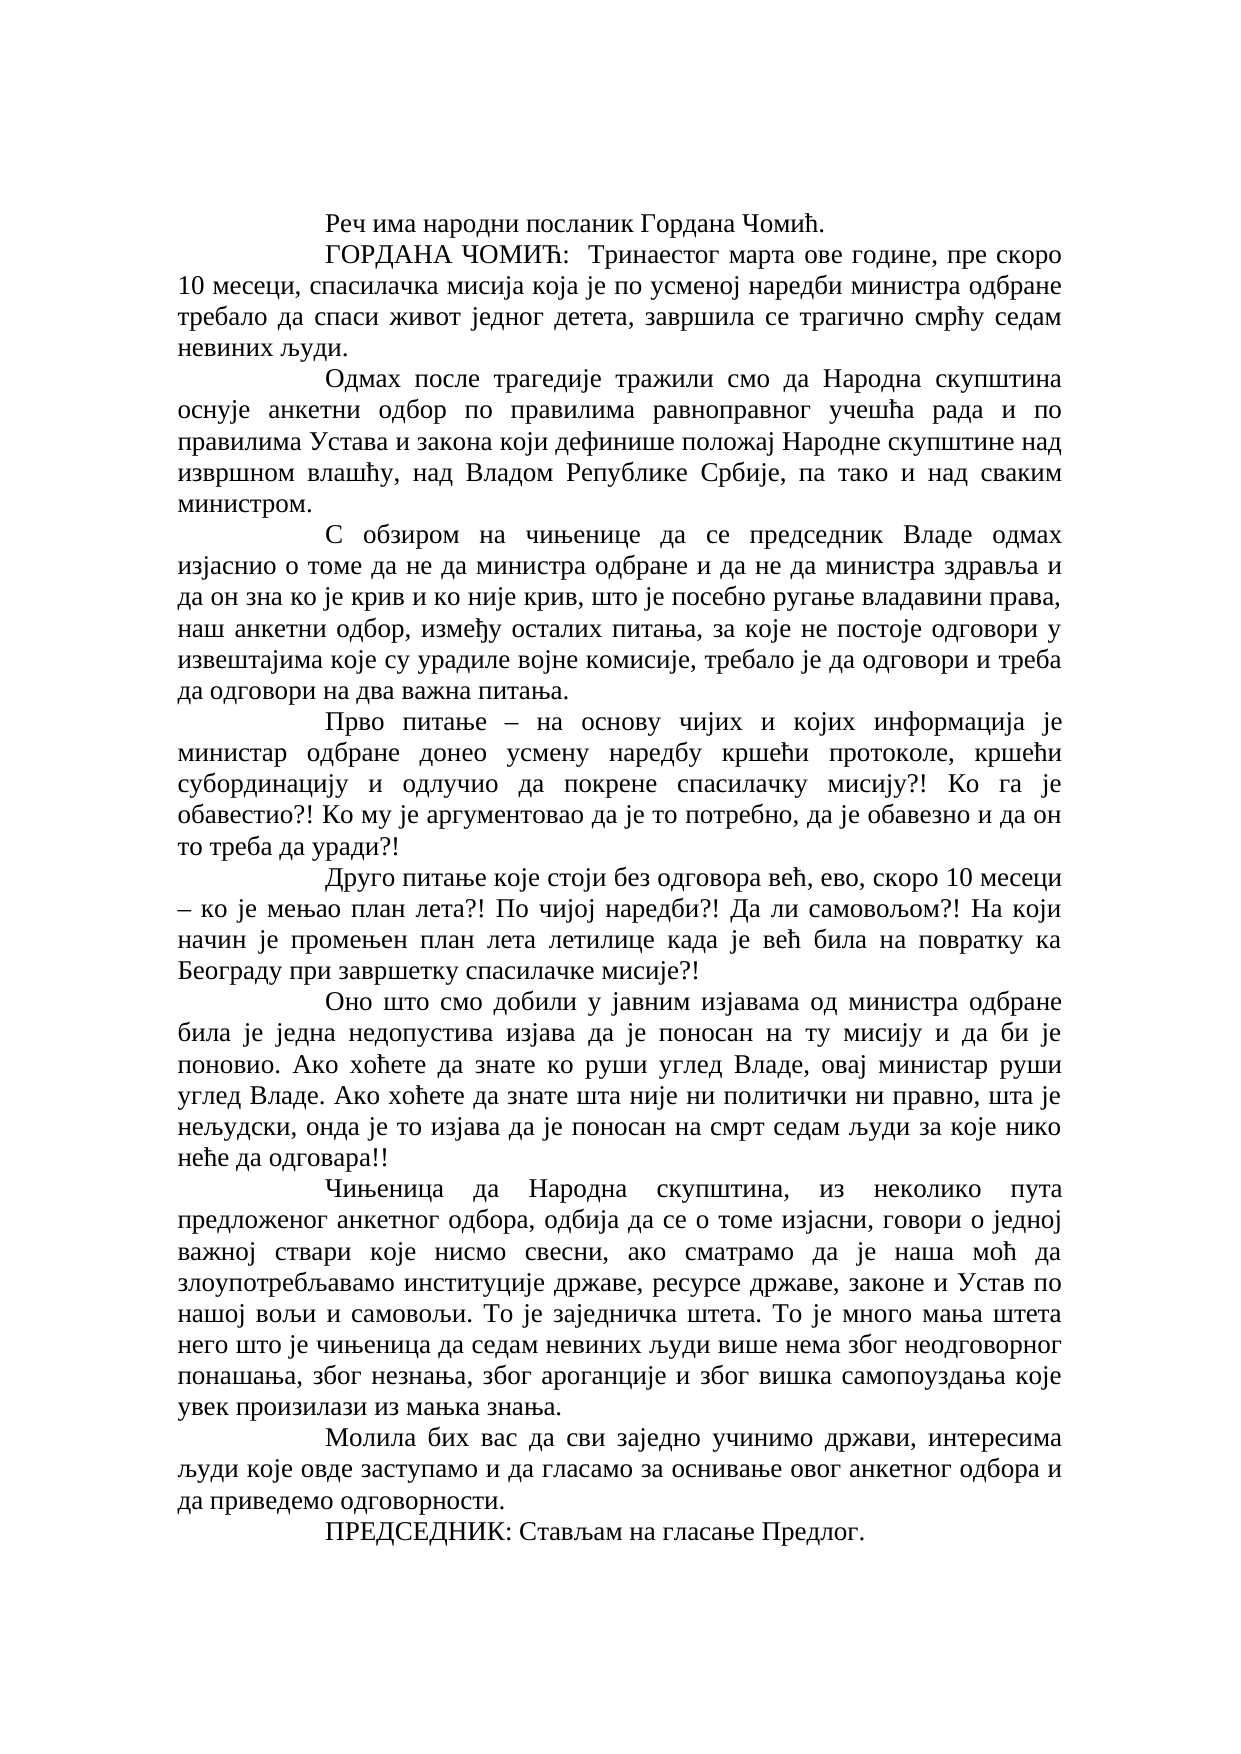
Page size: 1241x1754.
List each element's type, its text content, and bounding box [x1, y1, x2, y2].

text ГОРДАНА ЧОМИЋ: Тринаестог марта ове године, пре скоро 10 месеци, спасилачка мисија која је по усменој наредби министра одбране требало да спаси живот једног детета, завршила се трагично смрћу седам невиних људи. [177, 238, 1063, 362]
text Чињеница да Народна скупштина, из неколико пута предложеног анкетног одбора, одбија да се о томе изјасни, говори о једној важној ствари које нисмо свесни, ако сматрамо да је наша моћ да злоупотребљавамо институције државе, ресурсе државе, законе и Устав по нашој вољи и самовољи. То је заједничка штета. То је много мања штета него што је чињеница да седам невиних људи више нема због неодговорног понашања, због незнања, због ароганције и због вишка самопоуздања које увек произилази из мањка знања. [177, 1172, 1063, 1421]
text Друго питање које стоји без одговора већ, ево, скоро 10 месеци – ко је мењао план лета?! По чијој наредби?! Да ли самовољом?! На који начин је промењен план лета летилице када је већ била на повратку ка Београду при завршетку спасилачке мисије?! [177, 861, 1063, 985]
text Оно што смо добили у јавним изјавама од министра одбране била је једна недопустива изјава да је поносан на ту мисију и да би је поновио. Ако хоћете да знате ко руши углед Владе, овај министар руши углед Владе. Ако хоћете да знате шта није ни политички ни правно, шта је нељудски, онда је то изјава да је поносан на смрт седам људи за које нико неће да одговара!! [177, 985, 1063, 1172]
text ПРЕДСЕДНИК: Стављам на гласање Предлог. [177, 1515, 1063, 1546]
text Реч има народни посланик Гордана Чомић. [177, 207, 1063, 238]
text Прво питање – на основу чијих и којих информација је министар одбране донео усмену наредбу кршећи протоколе, кршећи субординацију и одлучио да покрене спасилачку мисију?! Ко га је обавестио?! Ко му је аргументовао да је то потребно, да је обавезно и да он то треба да уради?! [177, 705, 1063, 861]
text Молила бих вас да сви заједно учинимо држави, интересима људи које овде заступамо и да гласамо за оснивање овог анкетног одбора и да приведемо одговорности. [177, 1421, 1063, 1515]
text Одмах после трагедије тражили смо да Народна скупштина оснује анкетни одбор по правилима равноправног учешћа рада и по правилима Устава и закона који дефинише положај Народне скупштине над извршном влашћу, над Владом Републике Србије, па тако и над сваким министром. [177, 362, 1063, 518]
text С обзиром на чињенице да се председник Владе одмах изјаснио о томе да не да министра одбране и да не да министра здравља и да он зна ко је крив и ко није крив, што је посебно ругање владавини права, наш анкетни одбор, између осталих питања, за које не постоје одговори у извештајима које су урадиле војне комисије, требало је да одговори и треба да одговори на два важна питања. [177, 518, 1063, 705]
